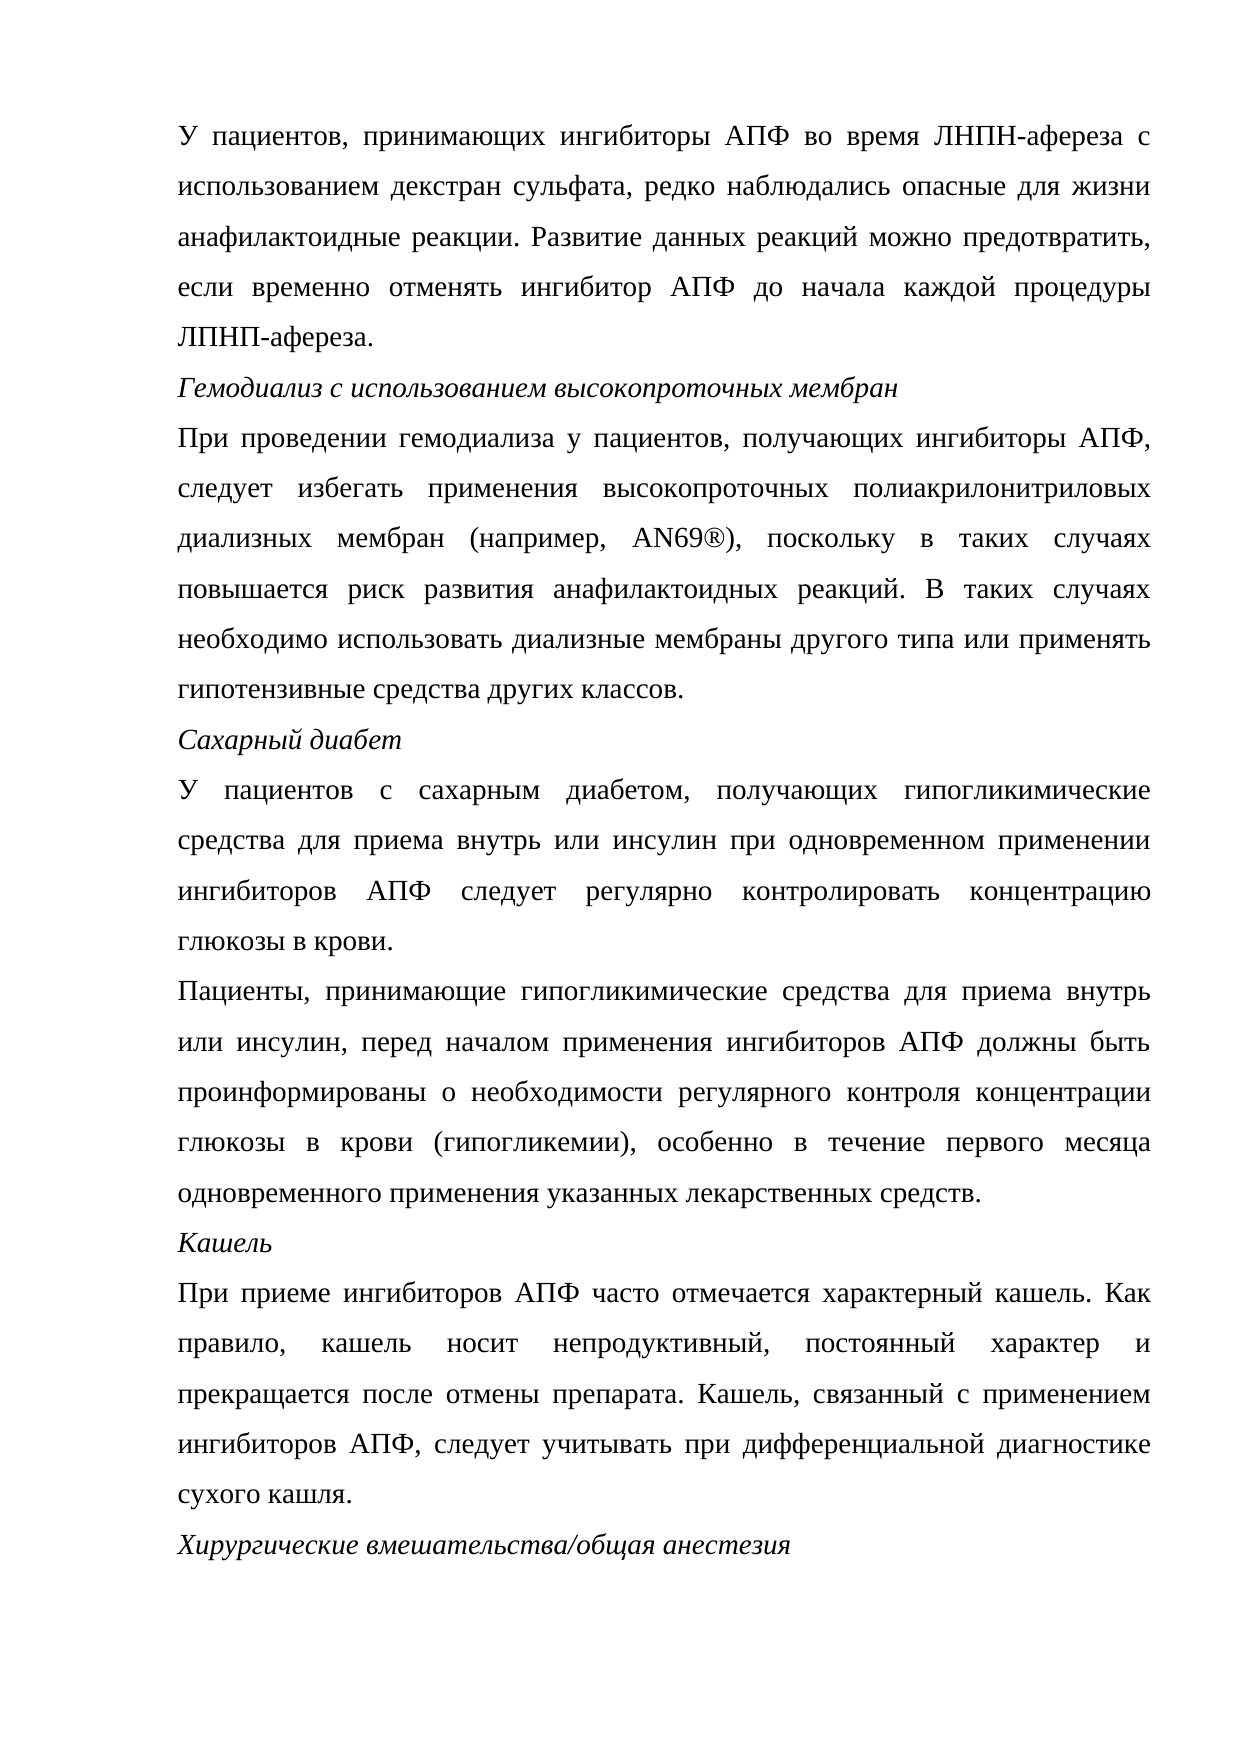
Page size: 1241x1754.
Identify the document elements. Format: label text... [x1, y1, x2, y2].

text У пациентов, принимающих ингибиторы АПФ во время ЛНПН-афереза с использованием декстран сульфата, редко наблюдались опасные для жизни анафилактоидные реакции. Развитие данных реакций можно предотвратить, если временно отменять ингибитор АПФ до начала каждой процедуры ЛПНП-афереза. [177, 118, 1152, 353]
text Кашель [177, 1225, 1152, 1258]
text Сахарный диабет [177, 722, 1152, 755]
text Гемодиализ с использованием высокопроточных мембран [177, 370, 1152, 403]
text У пациентов с сахарным диабетом, получающих гипогликимические средства для приема внутрь или инсулин при одновременном применении ингибиторов АПФ следует регулярно контролировать концентрацию глюкозы в крови. [177, 772, 1152, 957]
text При проведении гемодиализа у пациентов, получающих ингибиторы АПФ, следует избегать применения высокопроточных полиакрилонитриловых диализных мембран (например, AN69®), поскольку в таких случаях повышается риск развития анафилактоидных реакций. В таких случаях необходимо использовать диализные мембраны другого типа или применять гипотензивные средства других классов. [177, 420, 1152, 705]
text Хирургические вмешательства/общая анестезия [177, 1527, 1152, 1560]
text При приеме ингибиторов АПФ часто отмечается характерный кашель. Как правило, кашель носит непродуктивный, постоянный характер и прекращается после отмены препарата. Кашель, связанный с применением ингибиторов АПФ, следует учитывать при дифференциальной диагностике сухого кашля. [177, 1275, 1152, 1510]
text Пациенты, принимающие гипогликимические средства для приема внутрь или инсулин, перед началом применения ингибиторов АПФ должны быть проинформированы о необходимости регулярного контроля концентрации глюкозы в крови (гипогликемии), особенно в течение первого месяца одновременного применения указанных лекарственных средств. [177, 973, 1152, 1208]
